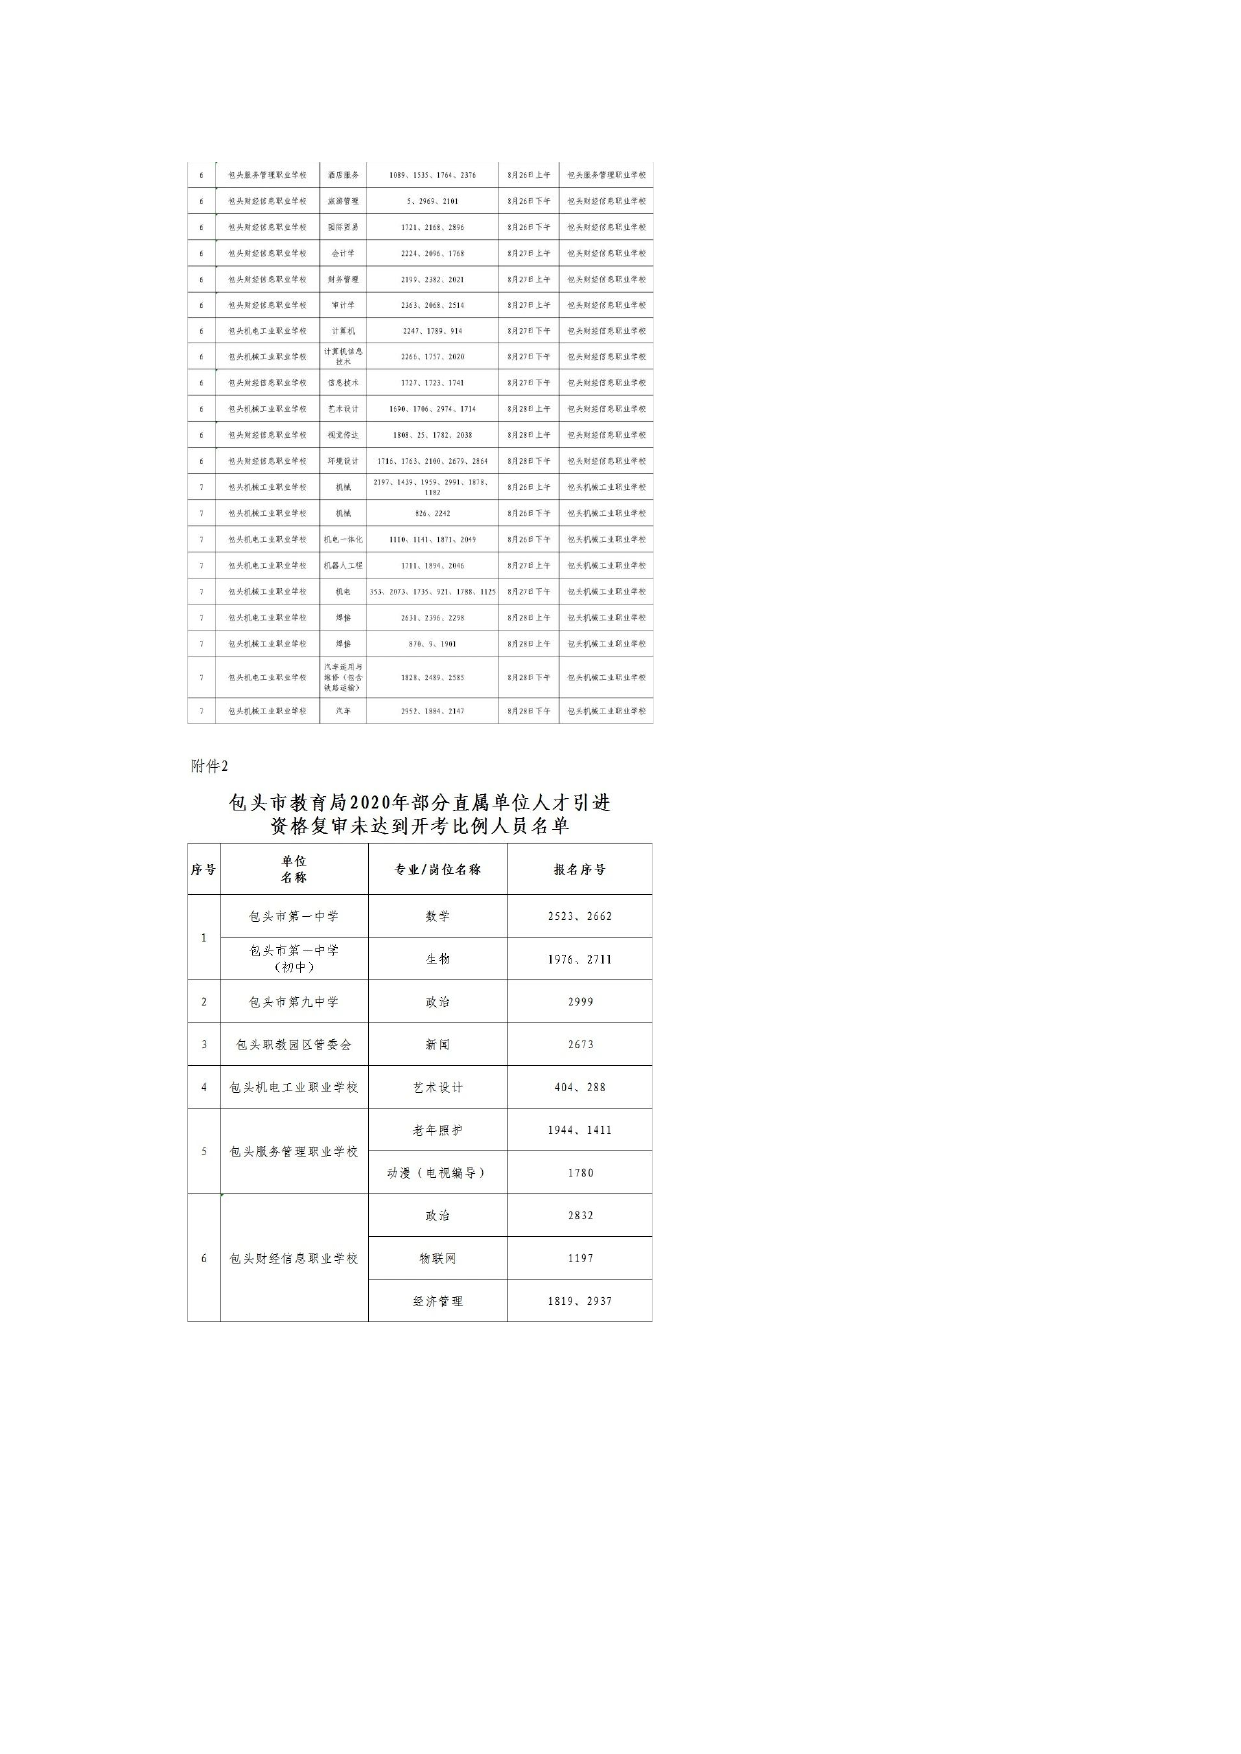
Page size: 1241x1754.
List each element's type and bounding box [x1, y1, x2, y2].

picture [187, 162, 654, 724]
picture [187, 747, 653, 1322]
